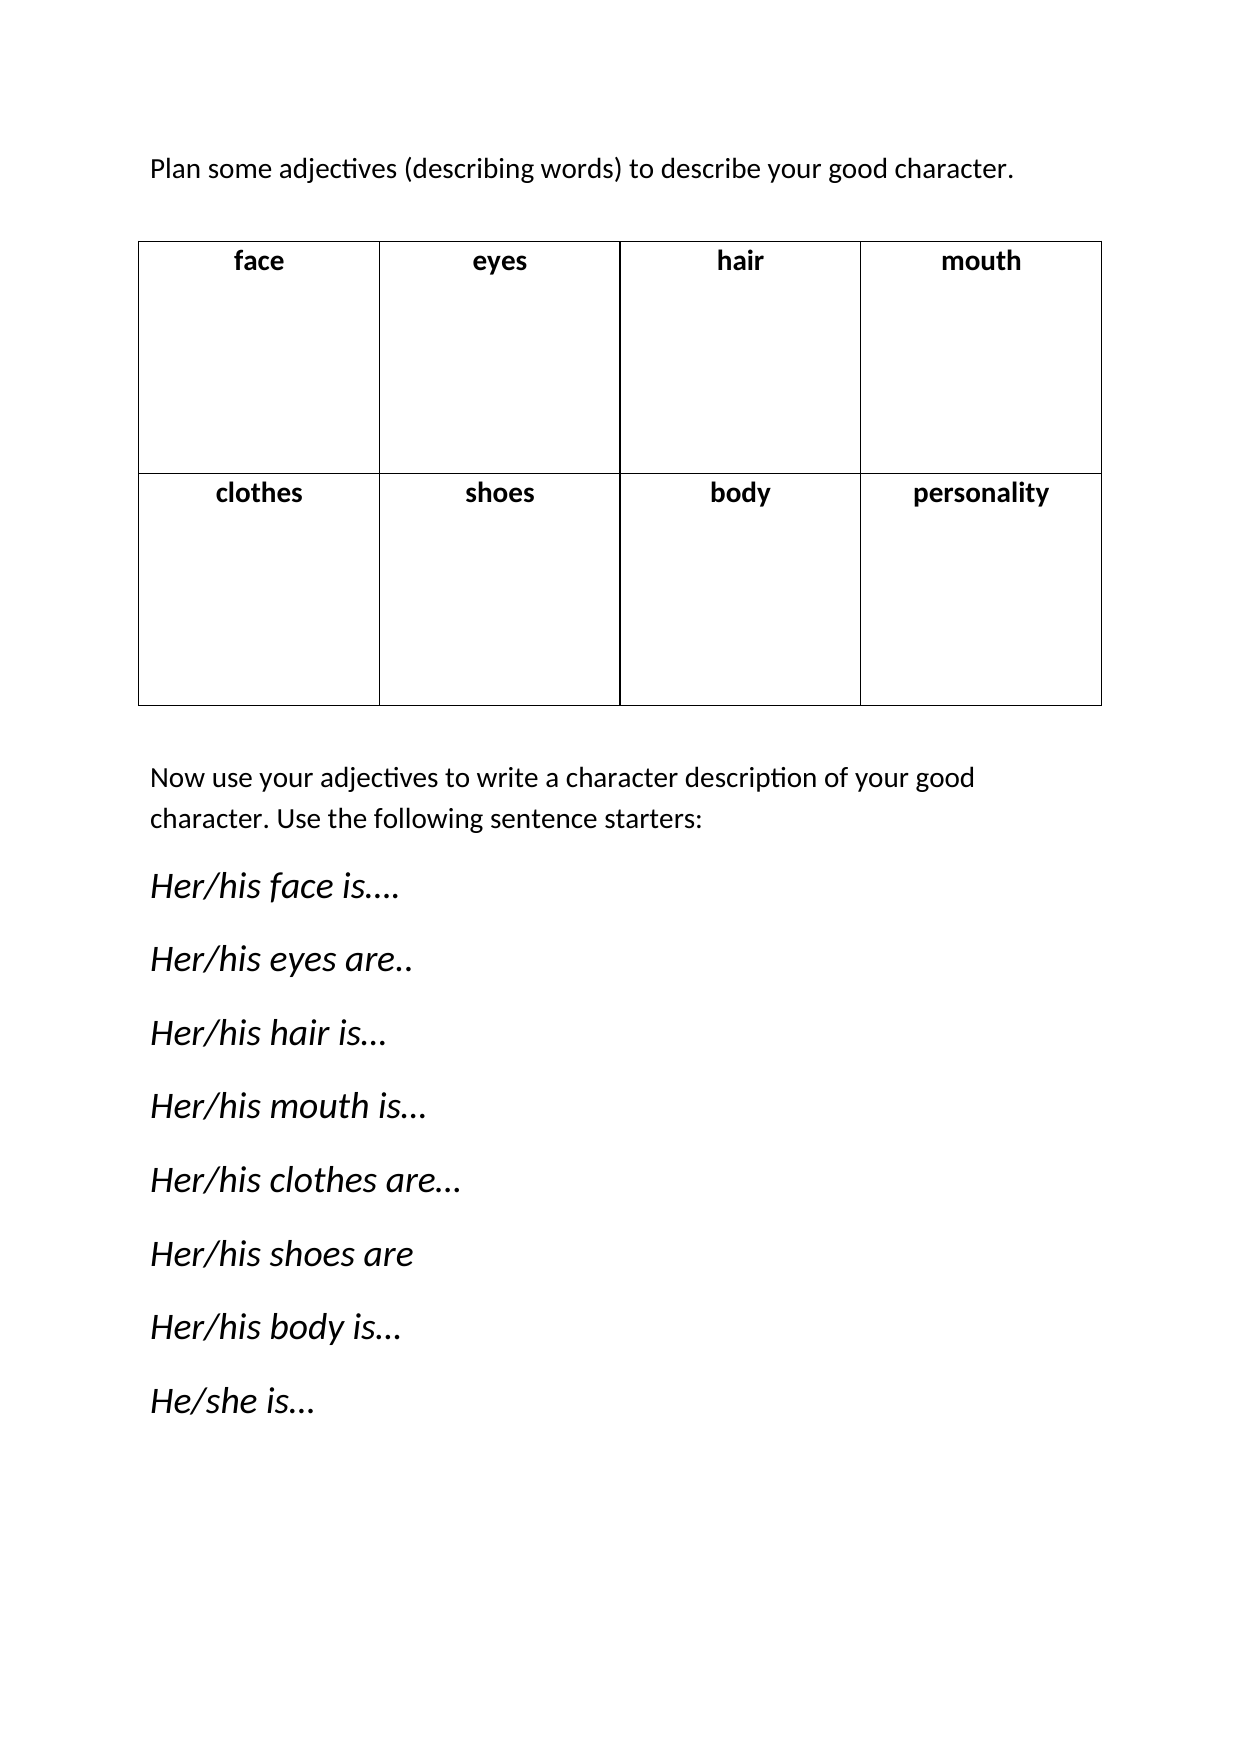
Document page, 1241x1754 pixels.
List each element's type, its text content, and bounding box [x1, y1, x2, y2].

text Plan some adjectives (describing words) to describe your good character. [150, 150, 1090, 186]
text Her/his clothes are… [150, 1156, 1090, 1202]
table_header hair [621, 242, 860, 473]
text Her/his shoes are [150, 1229, 1090, 1275]
text Her/his face is…. [150, 862, 1090, 908]
table_cell clothes [139, 474, 379, 705]
table_header mouth [861, 242, 1101, 473]
table_header face [139, 242, 379, 473]
table_cell personality [861, 474, 1101, 705]
table_cell shoes [380, 474, 619, 705]
text Her/his mouth is… [150, 1082, 1090, 1128]
text He/she is… [150, 1377, 1090, 1422]
text Her/his eyes are.. [150, 935, 1090, 981]
text Her/his hair is… [150, 1009, 1090, 1055]
table_header eyes [380, 242, 619, 473]
text Now use your adjectives to write a character description of your good character. Use the following sentence starters: [150, 759, 1090, 836]
text Her/his body is… [150, 1303, 1090, 1349]
table_cell body [621, 474, 860, 705]
